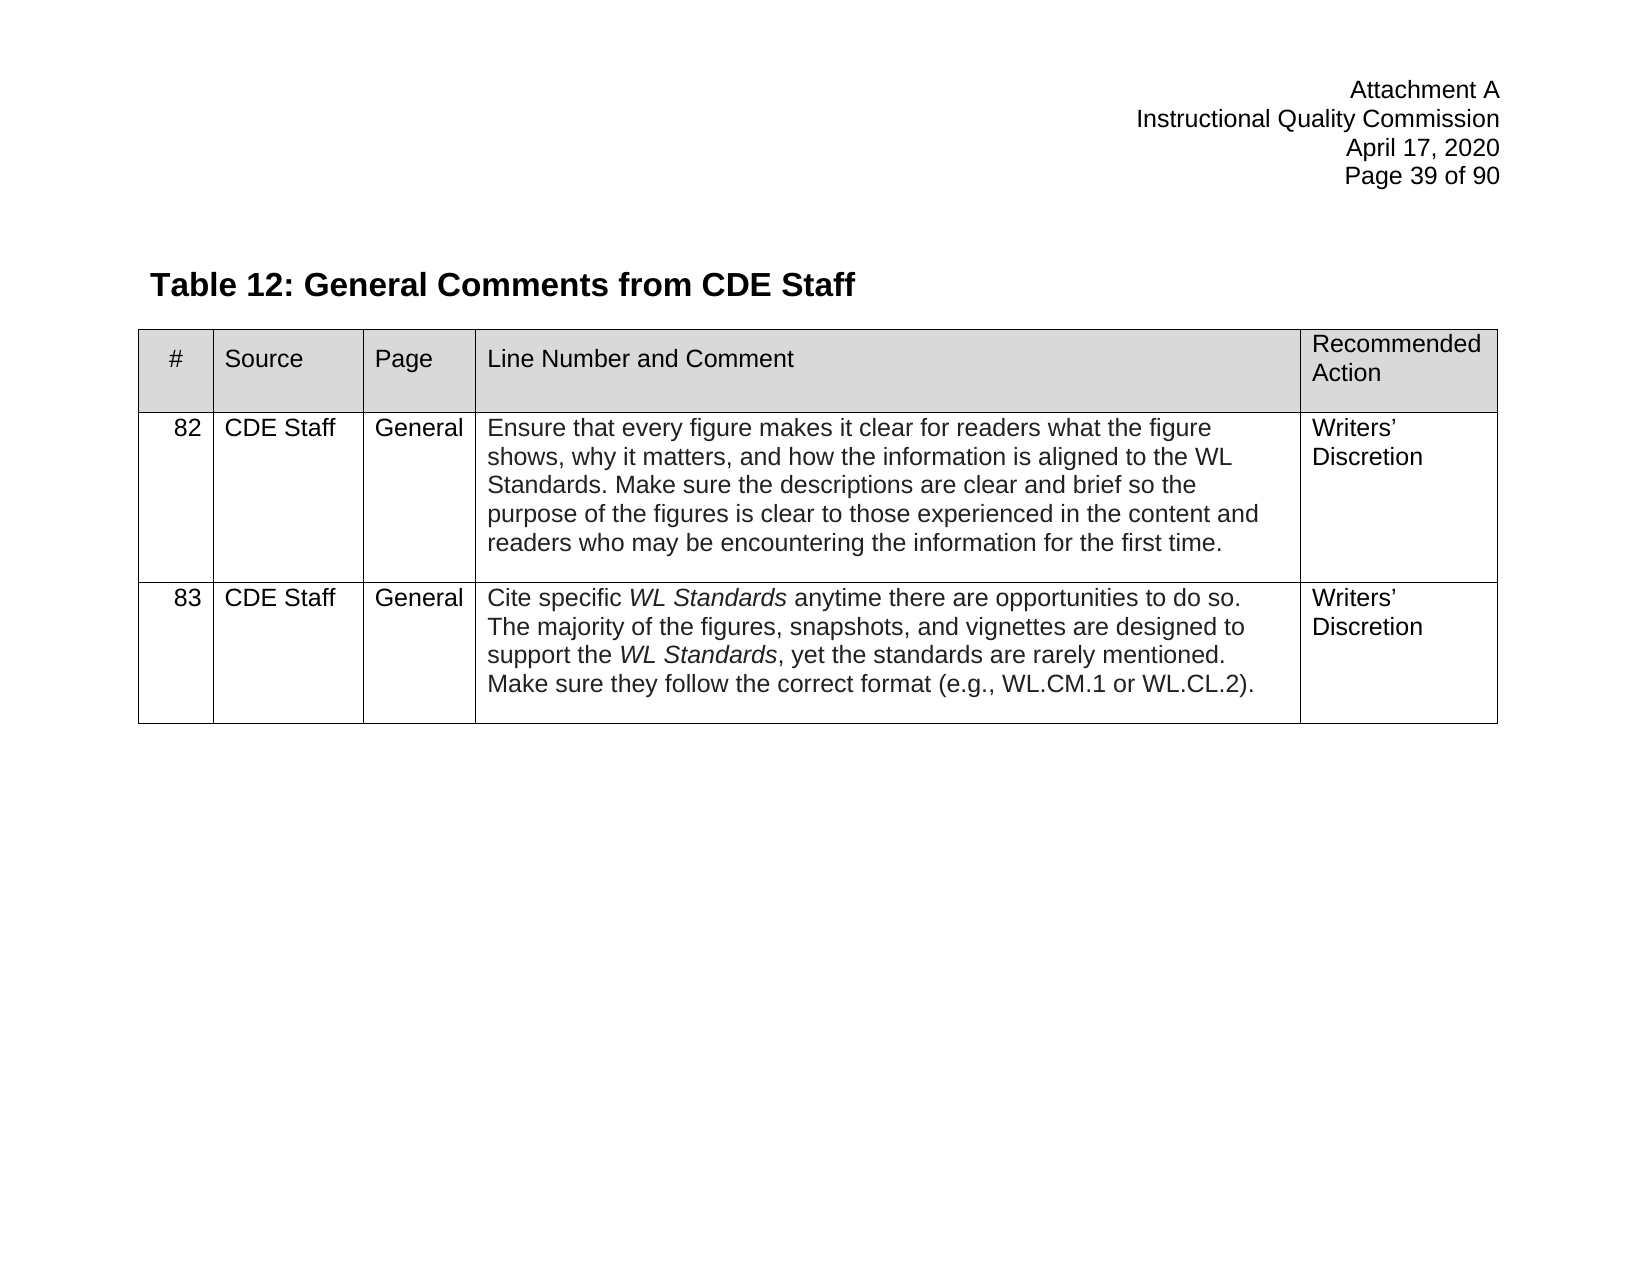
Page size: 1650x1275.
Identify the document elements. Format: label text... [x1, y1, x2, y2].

table_cell [139, 413, 213, 582]
table_cell Cite specific WL Standards anytime there are opportunities to do so. The majority of the figures, snapshots, and vignettes are designed to support the WL Standards, yet the standards are rarely mentioned. Make sure they follow the correct format (e.g., WL.CM.1 or WL.CL.2). [476, 583, 1300, 723]
table_cell CDE Staff [214, 583, 363, 723]
table_cell CDE Staff [214, 413, 363, 582]
table_header # [139, 330, 213, 412]
table_header Page [364, 330, 475, 412]
subtitle Table 12: General Comments from CDE Staff [150, 265, 1500, 303]
table_cell General [364, 583, 475, 723]
table_header Source [214, 330, 363, 412]
table_cell [139, 583, 213, 723]
table_cell Ensure that every figure makes it clear for readers what the figure shows, why it matters, and how the information is aligned to the WL Standards. Make sure the descriptions are clear and brief so the purpose of the figures is clear to those experienced in the content and readers who may be encountering the information for the first time. [476, 413, 1300, 582]
table_cell Writers’ Discretion [1301, 583, 1497, 723]
table_cell Writers’ Discretion [1301, 413, 1497, 582]
table_cell General [364, 413, 475, 582]
table_header Line Number and Comment [476, 330, 1300, 412]
table_header Recommended Action [1301, 330, 1497, 412]
